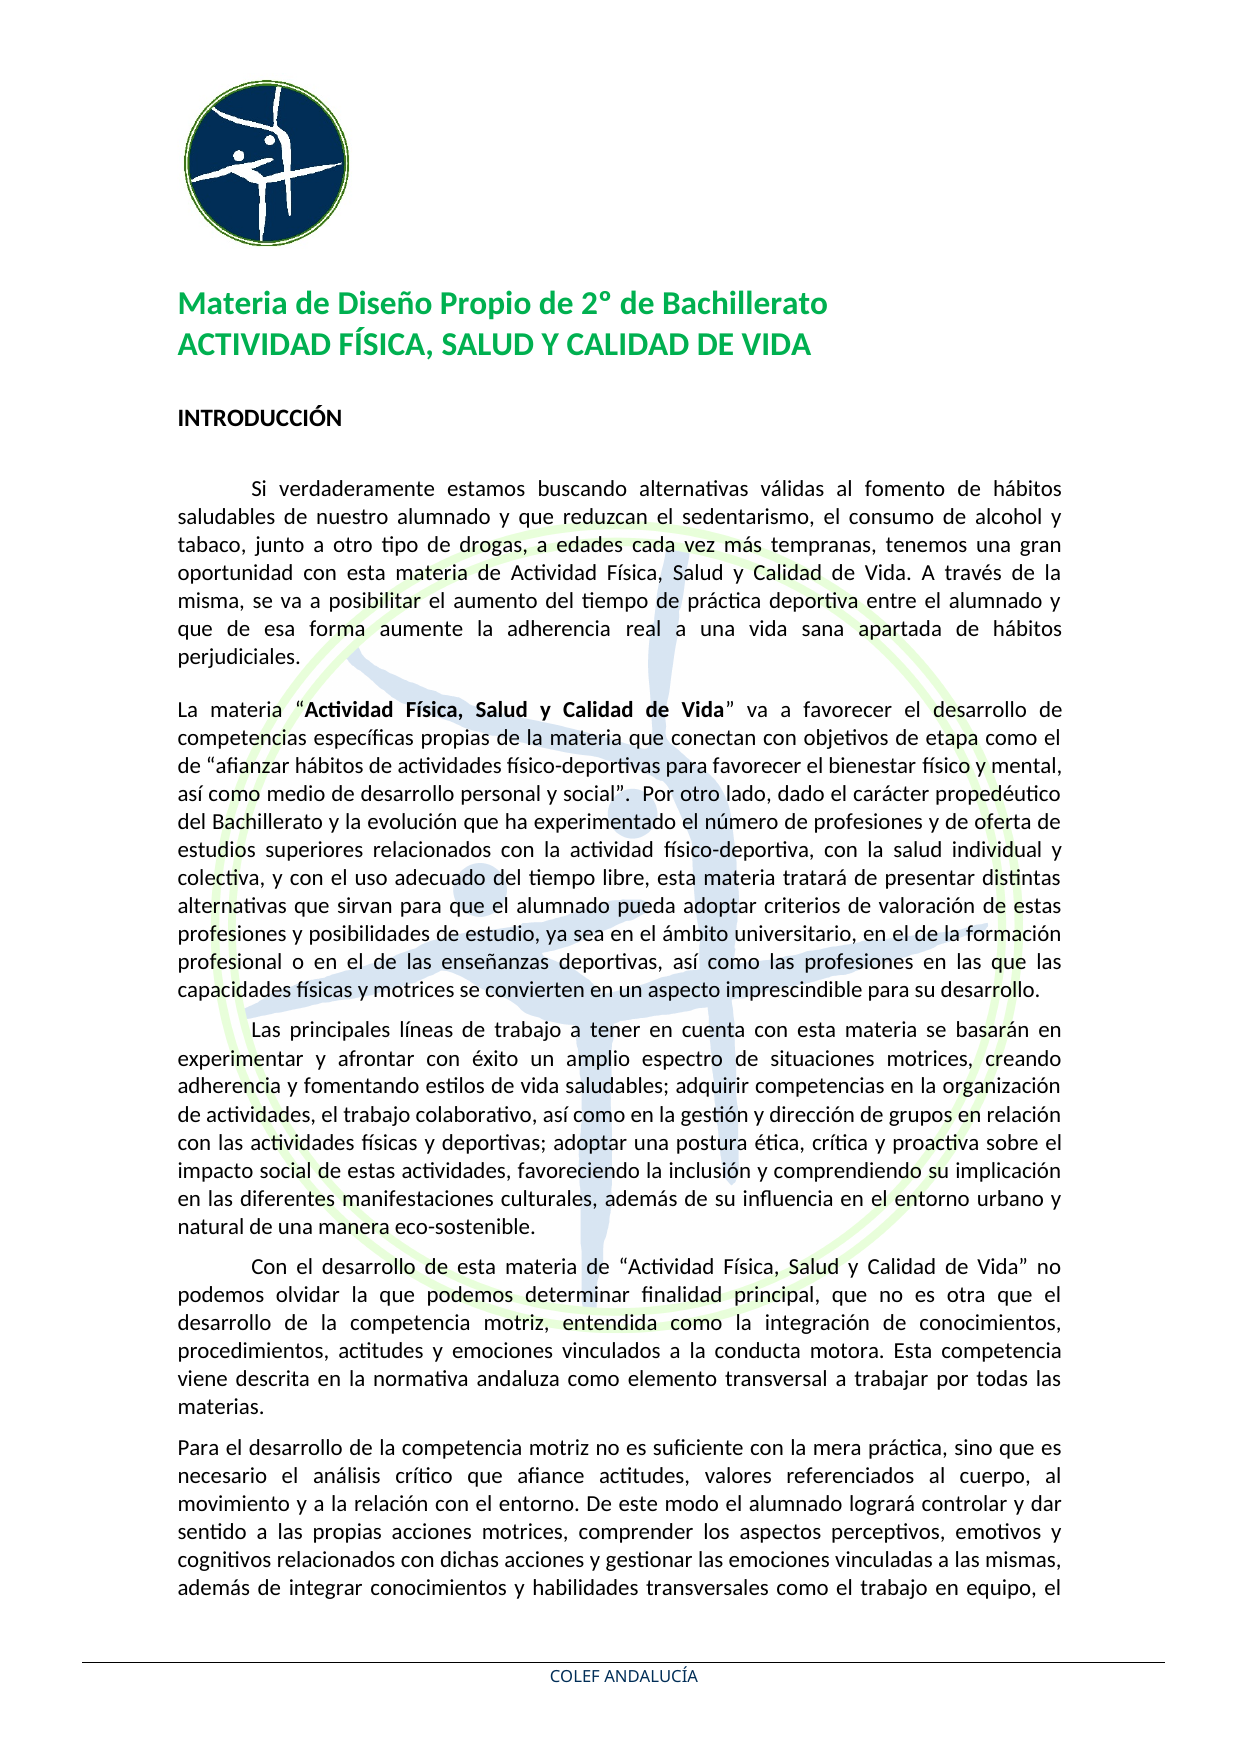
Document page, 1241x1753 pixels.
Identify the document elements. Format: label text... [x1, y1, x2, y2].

text INTRODUCCIÓN [177, 402, 1063, 432]
text Si verdaderamente estamos buscando alternativas válidas al fomento de hábitos saludables de nuestro alumnado y que reduzcan el sedentarismo, el consumo de alcohol y tabaco, junto a otro tipo de drogas, a edades cada vez más tempranas, tenemos una gran oportunidad con esta materia de Actividad Física, Salud y Calidad de Vida. A través de la misma, se va a posibilitar el aumento del tiempo de práctica deportiva entre el alumnado y que de esa forma aumente la adherencia real a una vida sana apartada de hábitos perjudiciales. [177, 474, 1063, 670]
text La materia “Actividad Física, Salud y Calidad de Vida” va a favorecer el desarrollo de competencias específicas propias de la materia que conectan con objetivos de etapa como el de “afianzar hábitos de actividades físico-deportivas para favorecer el bienestar físico y mental, así como medio de desarrollo personal y social”. Por otro lado, dado el carácter propedéutico del Bachillerato y la evolución que ha experimentado el número de profesiones y de oferta de estudios superiores relacionados con la actividad físico-deportiva, con la salud individual y colectiva, y con el uso adecuado del tiempo libre, esta materia tratará de presentar distintas alternativas que sirvan para que el alumnado pueda adoptar criterios de valoración de estas profesiones y posibilidades de estudio, ya sea en el ámbito universitario, en el de la formación profesional o en el de las enseñanzas deportivas, así como las profesiones en las que las capacidades físicas y motrices se convierten en un aspecto imprescindible para su desarrollo. [177, 695, 1063, 1003]
text Materia de Diseño Propio de 2º de Bachillerato [177, 282, 1063, 323]
picture [177, 73, 357, 254]
text ACTIVIDAD FÍSICA, SALUD Y CALIDAD DE VIDA [177, 323, 1063, 364]
text Con el desarrollo de esta materia de “Actividad Física, Salud y Calidad de Vida” no podemos olvidar la que podemos determinar finalidad principal, que no es otra que el desarrollo de la competencia motriz, entendida como la integración de conocimientos, procedimientos, actitudes y emociones vinculados a la conducta motora. Esta competencia viene descrita en la normativa andaluza como elemento transversal a trabajar por todas las materias. [177, 1252, 1063, 1420]
text Las principales líneas de trabajo a tener en cuenta con esta materia se basarán en experimentar y afrontar con éxito un amplio espectro de situaciones motrices, creando adherencia y fomentando estilos de vida saludables; adquirir competencias en la organización de actividades, el trabajo colaborativo, así como en la gestión y dirección de grupos en relación con las actividades físicas y deportivas; adoptar una postura ética, crítica y proactiva sobre el impacto social de estas actividades, favoreciendo la inclusión y comprendiendo su implicación en las diferentes manifestaciones culturales, además de su influencia en el entorno urbano y natural de una manera eco-sostenible. [177, 1016, 1063, 1240]
